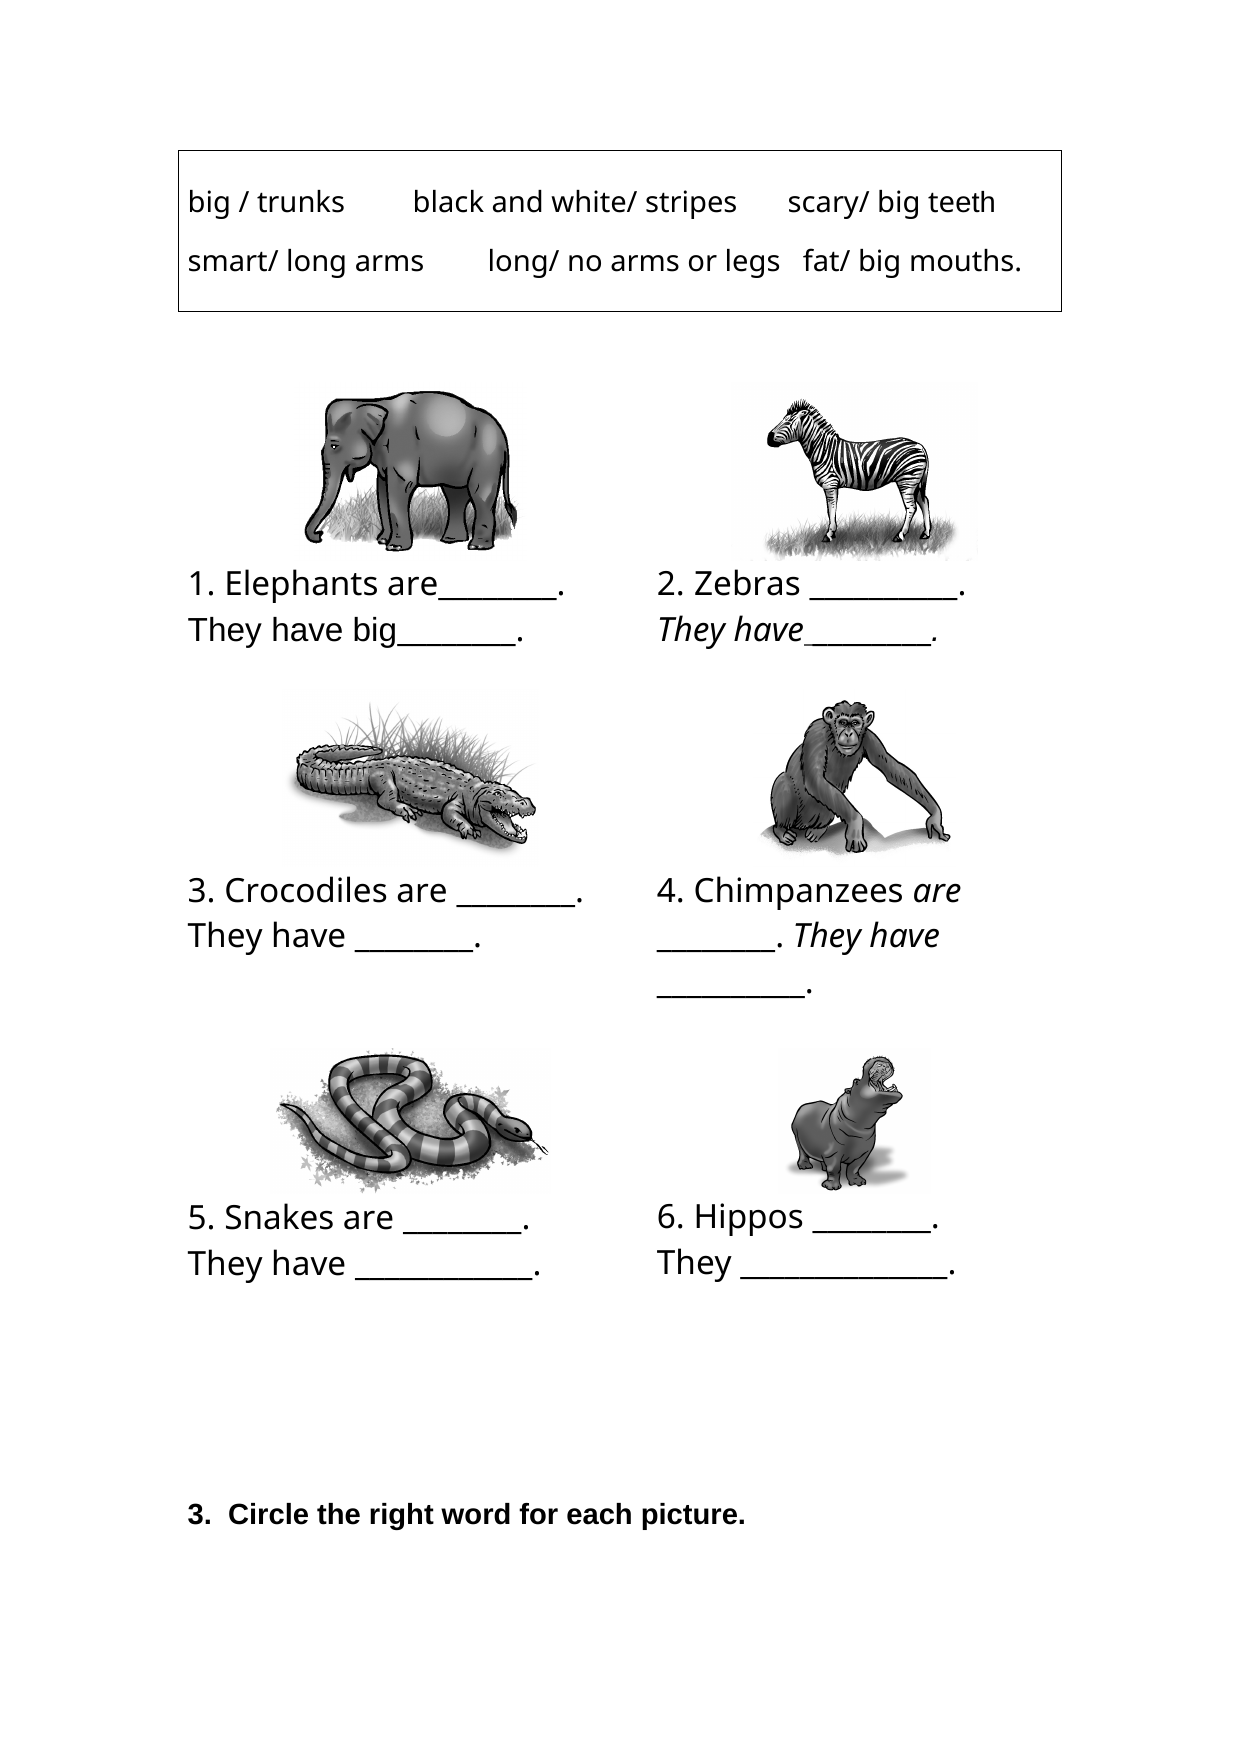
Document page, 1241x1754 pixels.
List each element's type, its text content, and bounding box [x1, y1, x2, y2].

picture [294, 382, 528, 561]
text big / trunks black and white/ stripes scary/ big teeth [187, 182, 1053, 221]
picture [753, 689, 957, 867]
table_cell 3. Crocodiles are ________. They have ________. [176, 689, 645, 1048]
table_header 1. Elephants are________. They have big________. [176, 383, 645, 689]
text smart/ long arms long/ no arms or legs fat/ big mouths. [187, 240, 1053, 280]
text 3. Circle the right word for each picture. [187, 1497, 1053, 1531]
picture [270, 1048, 552, 1194]
table_cell 5. Snakes are ________. They have ____________. [176, 1048, 645, 1296]
table_header 2. Zebras __________. They have ________. [645, 383, 1064, 689]
picture [731, 382, 978, 561]
table_cell 6. Hippos ________. They ______________. [645, 1048, 1064, 1296]
picture [778, 1048, 932, 1194]
picture [282, 689, 540, 867]
table_cell 4. Chimpanzees are ________. They have __________. [645, 689, 1064, 1048]
